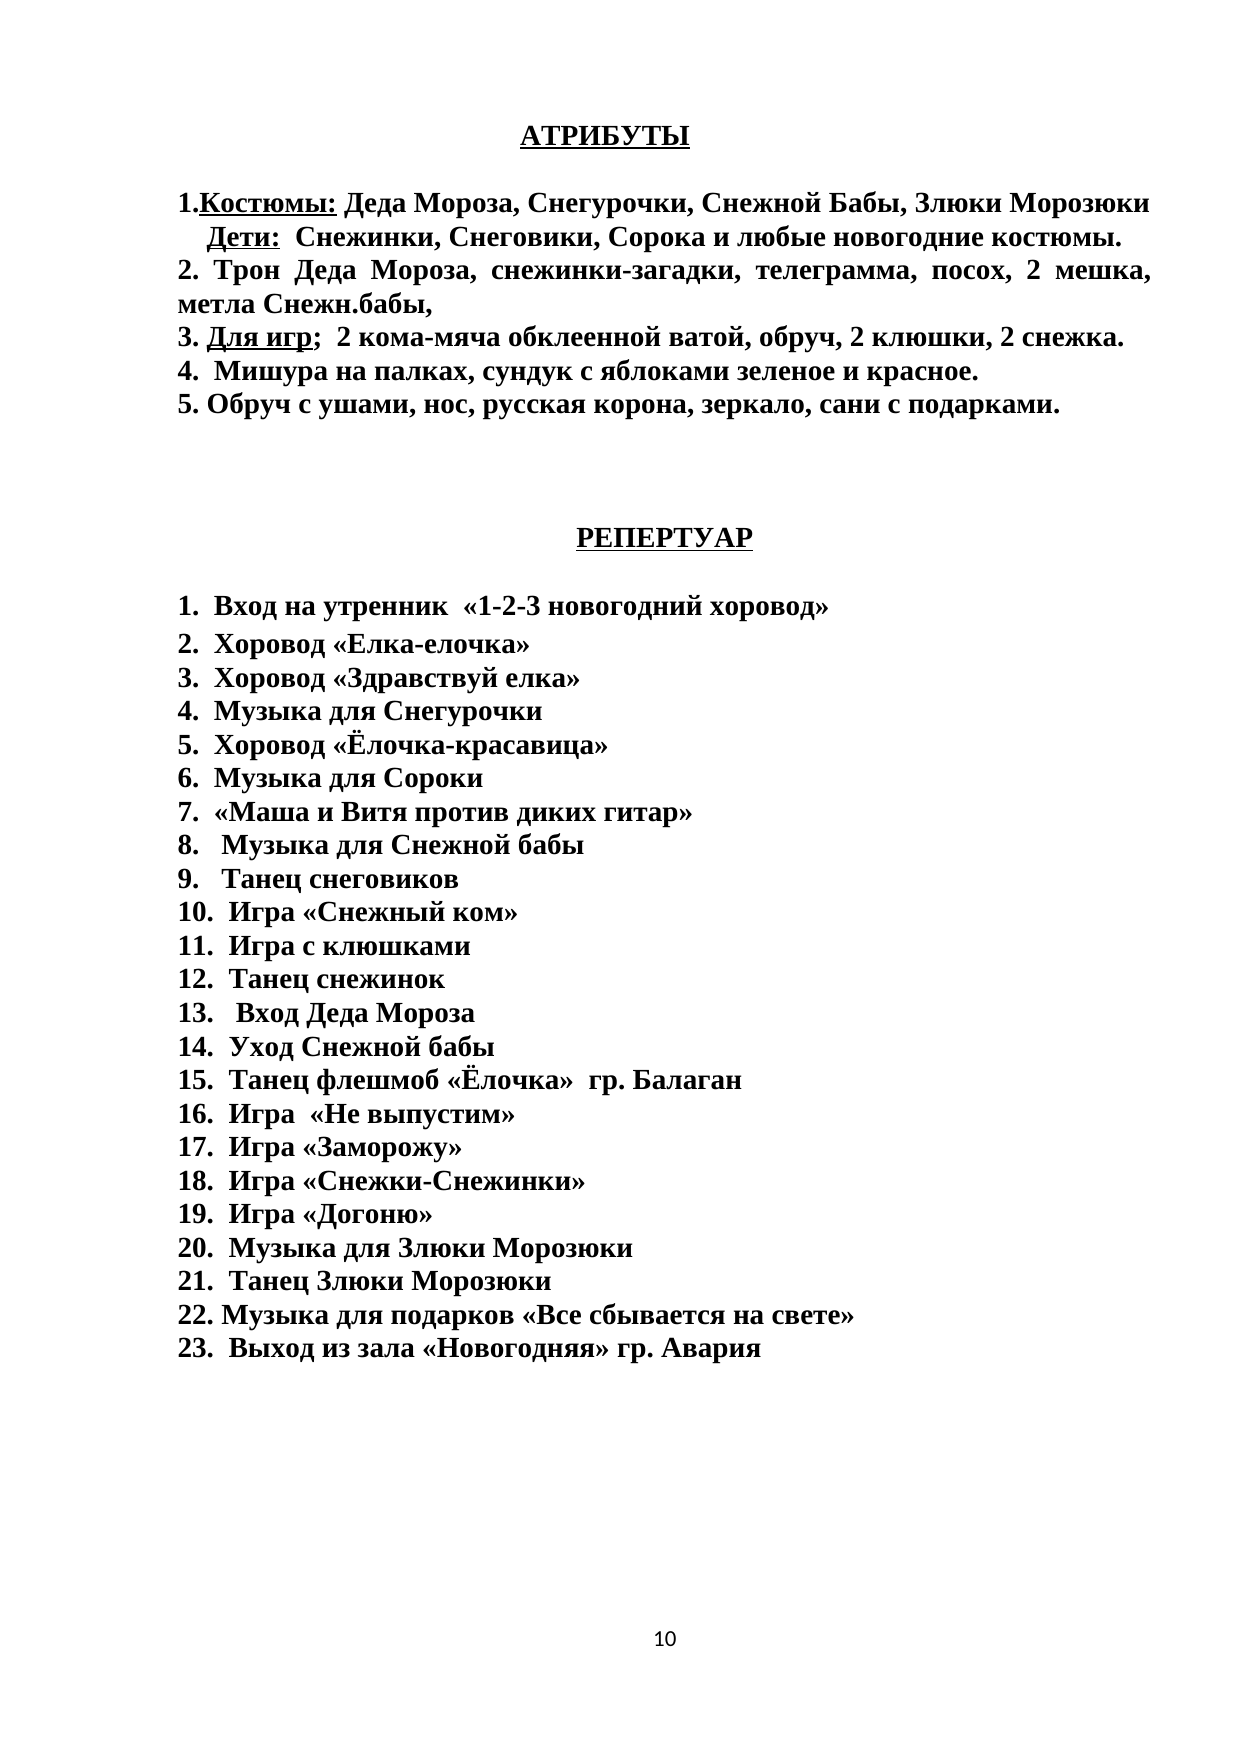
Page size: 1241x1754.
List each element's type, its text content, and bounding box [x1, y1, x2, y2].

text 10. Игра «Снежный ком» [177, 894, 1152, 928]
text 1.Костюмы: Деда Мороза, Снегурочки, Снежной Бабы, Злюки Морозюки [177, 185, 1152, 219]
text 23. Выход из зала «Новогодняя» гр. Авария [177, 1331, 1152, 1364]
text 19. Игра «Догоню» [177, 1196, 1152, 1230]
text 4. Музыка для Снегурочки [177, 693, 1152, 727]
text 20. Музыка для Злюки Морозюки [177, 1230, 1152, 1263]
text 17. Игра «Заморожу» [177, 1129, 1152, 1163]
text 7. «Маша и Витя против диких гитар» [177, 794, 1152, 827]
text 9. Танец снеговиков [177, 861, 1152, 894]
text 2. Хоровод «Елка-елочка» [177, 626, 1152, 660]
text 3. Хоровод «Здравствуй елка» [177, 660, 1152, 693]
text 6. Музыка для Сороки [177, 760, 1152, 794]
text 21. Танец Злюки Морозюки [177, 1263, 1152, 1297]
text АТРИБУТЫ [177, 118, 1152, 152]
text 22. Музыка для подарков «Все сбывается на свете» [177, 1297, 1152, 1331]
text 8. Музыка для Снежной бабы [177, 827, 1152, 861]
text РЕПЕРТУАР [177, 521, 1152, 554]
text 11. Игра с клюшками [177, 928, 1152, 962]
text 3. Для игр; 2 кома-мяча обклеенной ватой, обруч, 2 клюшки, 2 снежка. [177, 319, 1152, 353]
text 18. Игра «Снежки-Снежинки» [177, 1163, 1152, 1196]
text 2. Трон Деда Мороза, снежинки-загадки, телеграмма, посох, 2 мешка, метла Снежн.бабы, [177, 252, 1152, 319]
text 4. Мишура на палках, сундук с яблоками зеленое и красное. [177, 353, 1152, 386]
text 14. Уход Снежной бабы [177, 1029, 1152, 1062]
text 5. Обруч с ушами, нос, русская корона, зеркало, сани с подарками. [177, 386, 1152, 420]
text 16. Игра «Не выпустим» [177, 1096, 1152, 1129]
text 5. Хоровод «Ёлочка-красавица» [177, 727, 1152, 760]
text 12. Танец снежинок [177, 962, 1152, 995]
text Дети: Снежинки, Снеговики, Сорока и любые новогодние костюмы. [177, 219, 1152, 252]
text 13. Вход Деда Мороза [177, 995, 1152, 1029]
text 1. Вход на утренник «1-2-3 новогодний хоровод» [177, 588, 1152, 621]
text 15. Танец флешмоб «Ёлочка» гр. Балаган [177, 1062, 1152, 1096]
